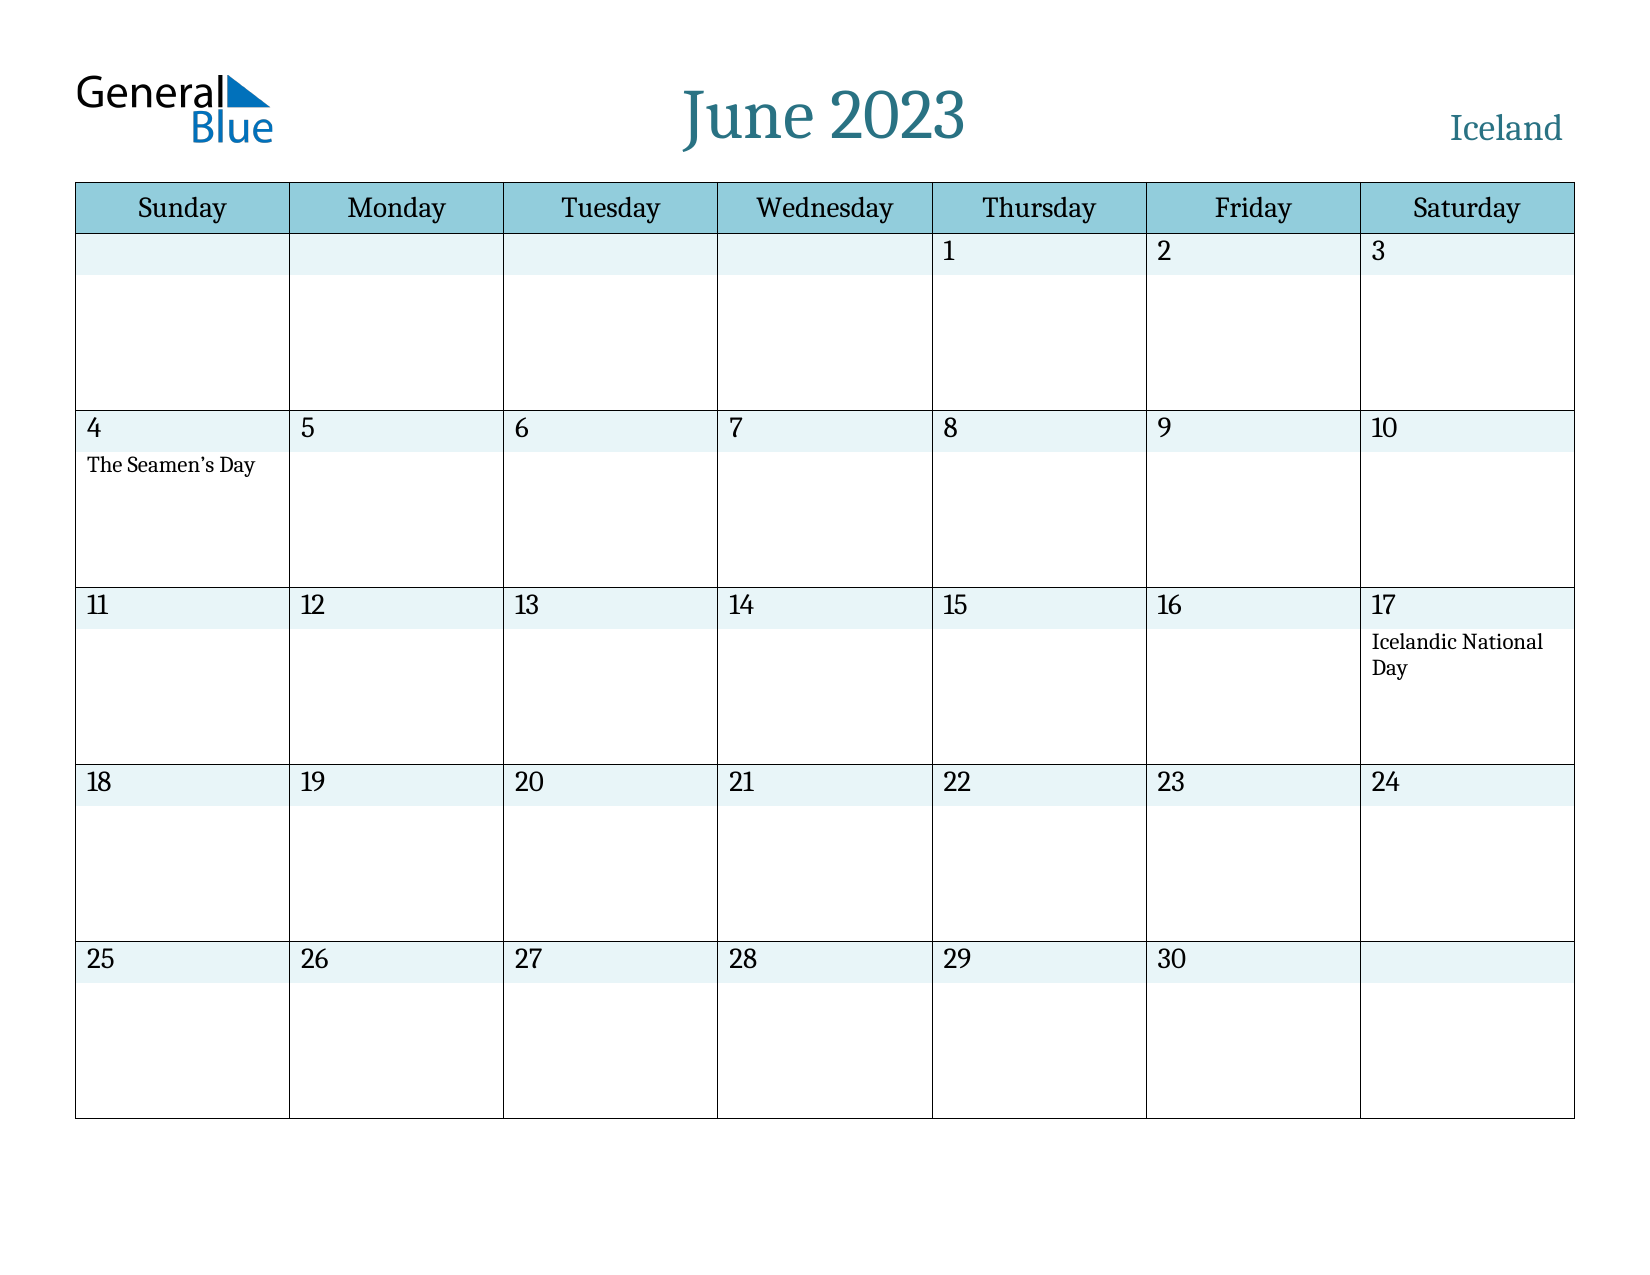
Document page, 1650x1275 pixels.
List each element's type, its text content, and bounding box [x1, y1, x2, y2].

picture [77, 75, 273, 143]
table_cell [718, 629, 932, 764]
table_cell [290, 806, 503, 941]
table_cell 23 [1147, 765, 1360, 806]
table_cell [290, 629, 503, 764]
table_cell [76, 806, 289, 941]
table_cell [718, 275, 932, 410]
table_cell [290, 275, 503, 410]
table_cell [76, 983, 289, 1118]
table_cell 12 [290, 588, 503, 629]
table_cell 17 [1361, 588, 1574, 629]
table_cell [76, 629, 289, 764]
table_cell 6 [504, 411, 717, 452]
table_cell [1361, 806, 1574, 941]
table_cell [718, 806, 932, 941]
table_cell [504, 983, 717, 1118]
table_cell 20 [504, 765, 717, 806]
table_cell 28 [718, 942, 932, 983]
table_cell [933, 452, 1146, 587]
table_cell Sunday [76, 183, 289, 233]
table_cell Tuesday [504, 183, 717, 233]
table_cell [290, 983, 503, 1118]
table_cell Friday [1147, 183, 1360, 233]
table_cell [504, 629, 717, 764]
table_cell [718, 234, 932, 275]
table_cell [76, 275, 289, 410]
table_cell [933, 983, 1146, 1118]
table_header Iceland [1146, 75, 1574, 182]
table_cell [933, 806, 1146, 941]
table_cell 2 [1147, 234, 1360, 275]
table_cell [1147, 452, 1360, 587]
table_cell [1361, 942, 1574, 983]
table_cell 26 [290, 942, 503, 983]
table_cell [290, 452, 503, 587]
table_cell [504, 452, 717, 587]
table_cell [1361, 983, 1574, 1118]
table_cell 5 [290, 411, 503, 452]
table_cell [1361, 452, 1574, 587]
table_cell [1147, 275, 1360, 410]
table_cell The Seamen’s Day [76, 452, 289, 587]
table_cell [1147, 629, 1360, 764]
table_cell 16 [1147, 588, 1360, 629]
table_cell [718, 452, 932, 587]
table_cell 4 [76, 411, 289, 452]
table_cell Wednesday [718, 183, 932, 233]
table_cell 15 [933, 588, 1146, 629]
table_cell 19 [290, 765, 503, 806]
table_cell [933, 275, 1146, 410]
table_cell [1147, 983, 1360, 1118]
table_cell [933, 629, 1146, 764]
table_cell 14 [718, 588, 932, 629]
table_cell 9 [1147, 411, 1360, 452]
table_cell 25 [76, 942, 289, 983]
table_cell 1 [933, 234, 1146, 275]
table_cell 7 [718, 411, 932, 452]
table_cell Monday [290, 183, 503, 233]
table_cell 18 [76, 765, 289, 806]
table_cell Saturday [1361, 183, 1574, 233]
table_header June 2023 [504, 75, 1146, 182]
table_cell 30 [1147, 942, 1360, 983]
table_cell 10 [1361, 411, 1574, 452]
table_cell Icelandic National Day [1361, 629, 1574, 764]
table_cell 21 [718, 765, 932, 806]
table_cell 29 [933, 942, 1146, 983]
table_cell [76, 234, 289, 275]
table_cell 13 [504, 588, 717, 629]
table_cell 11 [76, 588, 289, 629]
table_cell 22 [933, 765, 1146, 806]
table_cell Thursday [933, 183, 1146, 233]
table_cell [718, 983, 932, 1118]
table_cell [504, 275, 717, 410]
table_cell 24 [1361, 765, 1574, 806]
table_cell 27 [504, 942, 717, 983]
table_header [76, 75, 503, 182]
table_cell 3 [1361, 234, 1574, 275]
table_cell [1361, 275, 1574, 410]
table_cell 8 [933, 411, 1146, 452]
table_cell [504, 806, 717, 941]
table_cell [1147, 806, 1360, 941]
table_cell [504, 234, 717, 275]
table_cell [290, 234, 503, 275]
